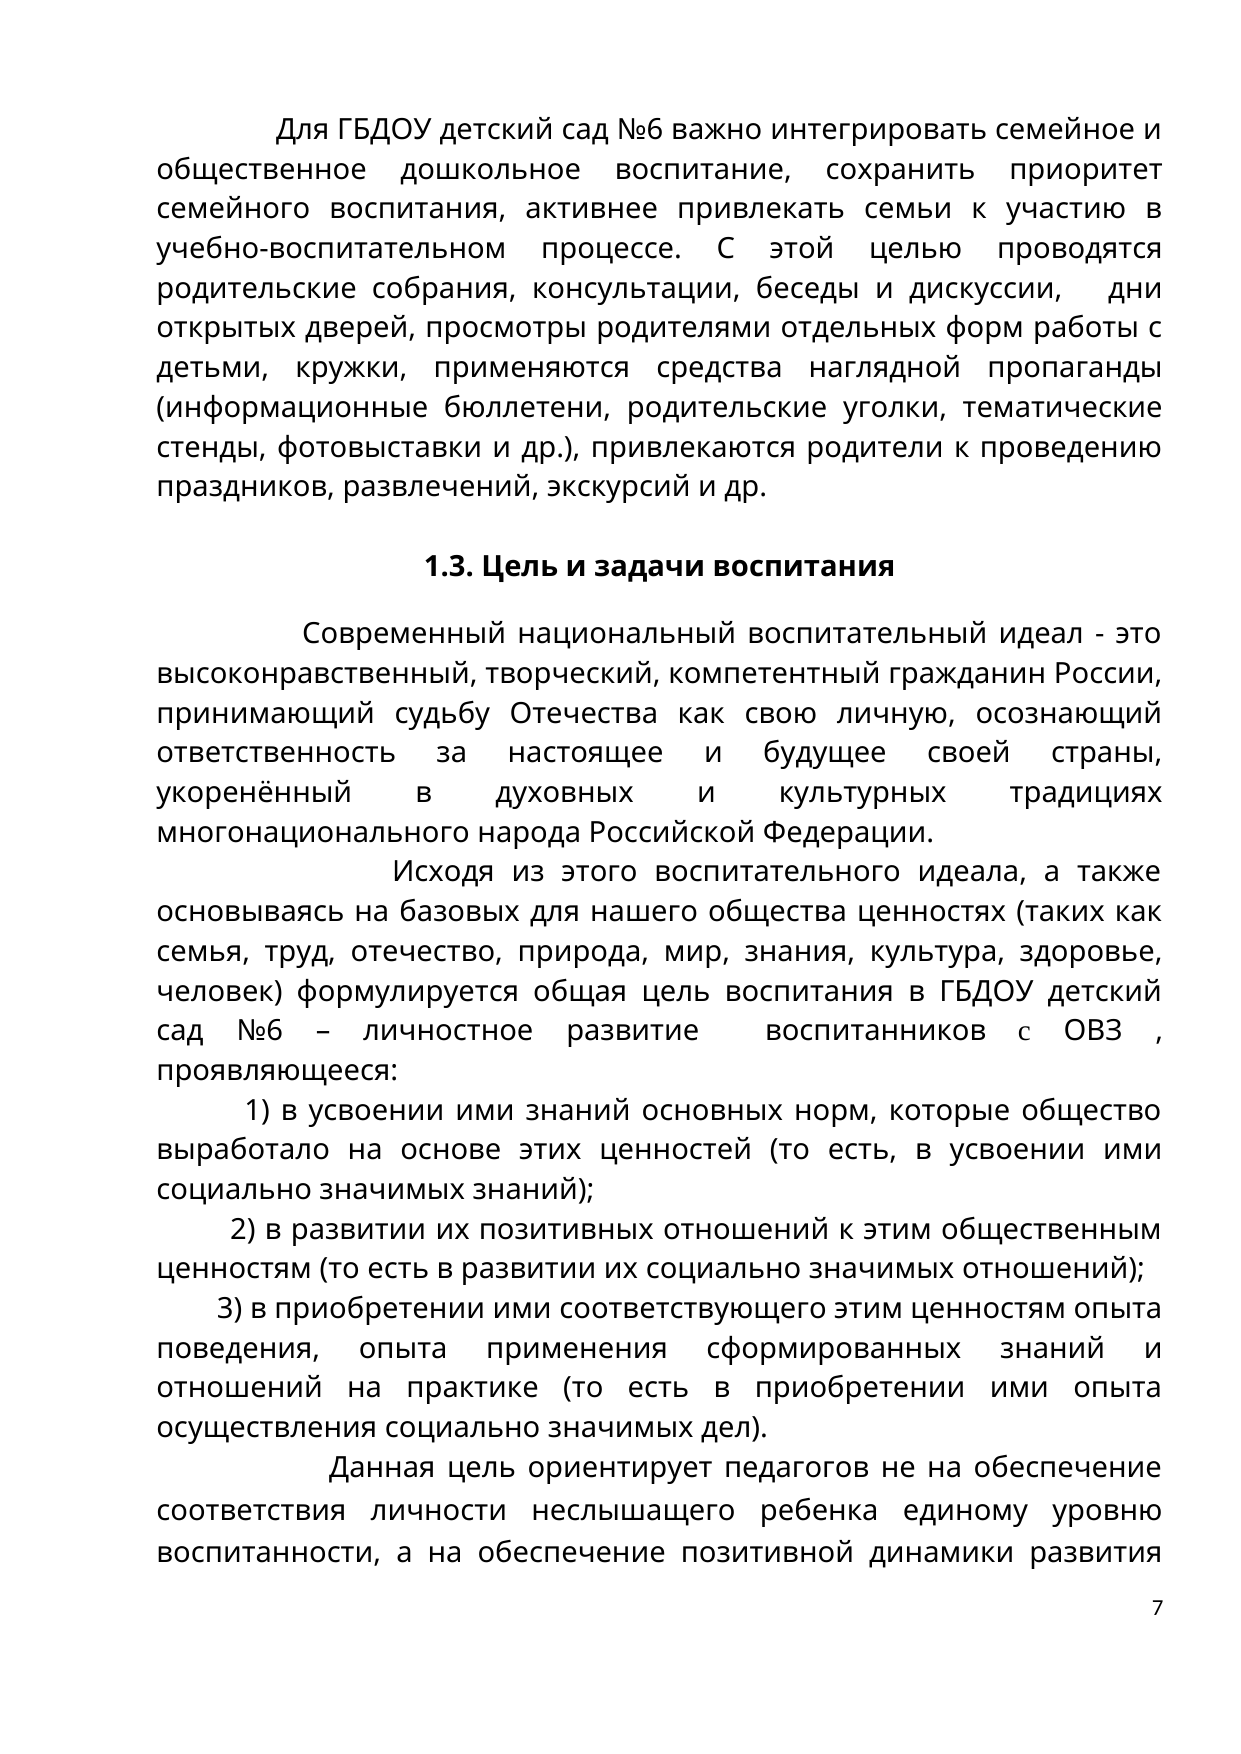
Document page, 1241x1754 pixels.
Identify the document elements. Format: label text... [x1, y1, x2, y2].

text Исходя из этого воспитательного идеала, а также основываясь на базовых для нашего общества ценностях (таких как семья, труд, отечество, природа, мир, знания, культура, здоровье, человек) формулируется общая цель воспитания в ГБДОУ детский сад №6 – личностное развитие воспитанников с ОВЗ , проявляющееся: [156, 851, 1163, 1089]
text 3) в приобретении ими соответствующего этим ценностям опыта поведения, опыта применения сформированных знаний и отношений на практике (то есть в приобретении ими опыта осуществления социально значимых дел). [156, 1287, 1163, 1446]
text Современный национальный воспитательный идеал - это высоконравственный, творческий, компетентный гражданин России, принимающий судьбу Отечества как свою личную, осознающий ответственность за настоящее и будущее своей страны, укоренённый в духовных и культурных традициях многонационального народа Российской Федерации. [156, 613, 1163, 851]
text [156, 1446, 1163, 1571]
text 1) в усвоении ими знаний основных норм, которые общество выработало на основе этих ценностей (то есть, в усвоении ими социально значимых знаний); [156, 1089, 1163, 1208]
text 2) в развитии их позитивных отношений к этим общественным ценностям (то есть в развитии их социально значимых отношений); [156, 1208, 1163, 1287]
text Для ГБДОУ детский сад №6 важно интегрировать семейное и общественное дошкольное воспитание, сохранить приоритет семейного воспитания, активнее привлекать семьи к участию в учебно-воспитательном процессе. С этой целью проводятся родительские собрания, консультации, беседы и дискуссии, дни открытых дверей, просмотры родителями отдельных форм работы с детьми, кружки, применяются средства наглядной пропаганды (информационные бюллетени, родительские уголки, тематические стенды, фотовыставки и др.), привлекаются родители к проведению праздников, развлечений, экскурсий и др. [156, 108, 1163, 505]
text 1.3. Цель и задачи воспитания [156, 545, 1163, 584]
